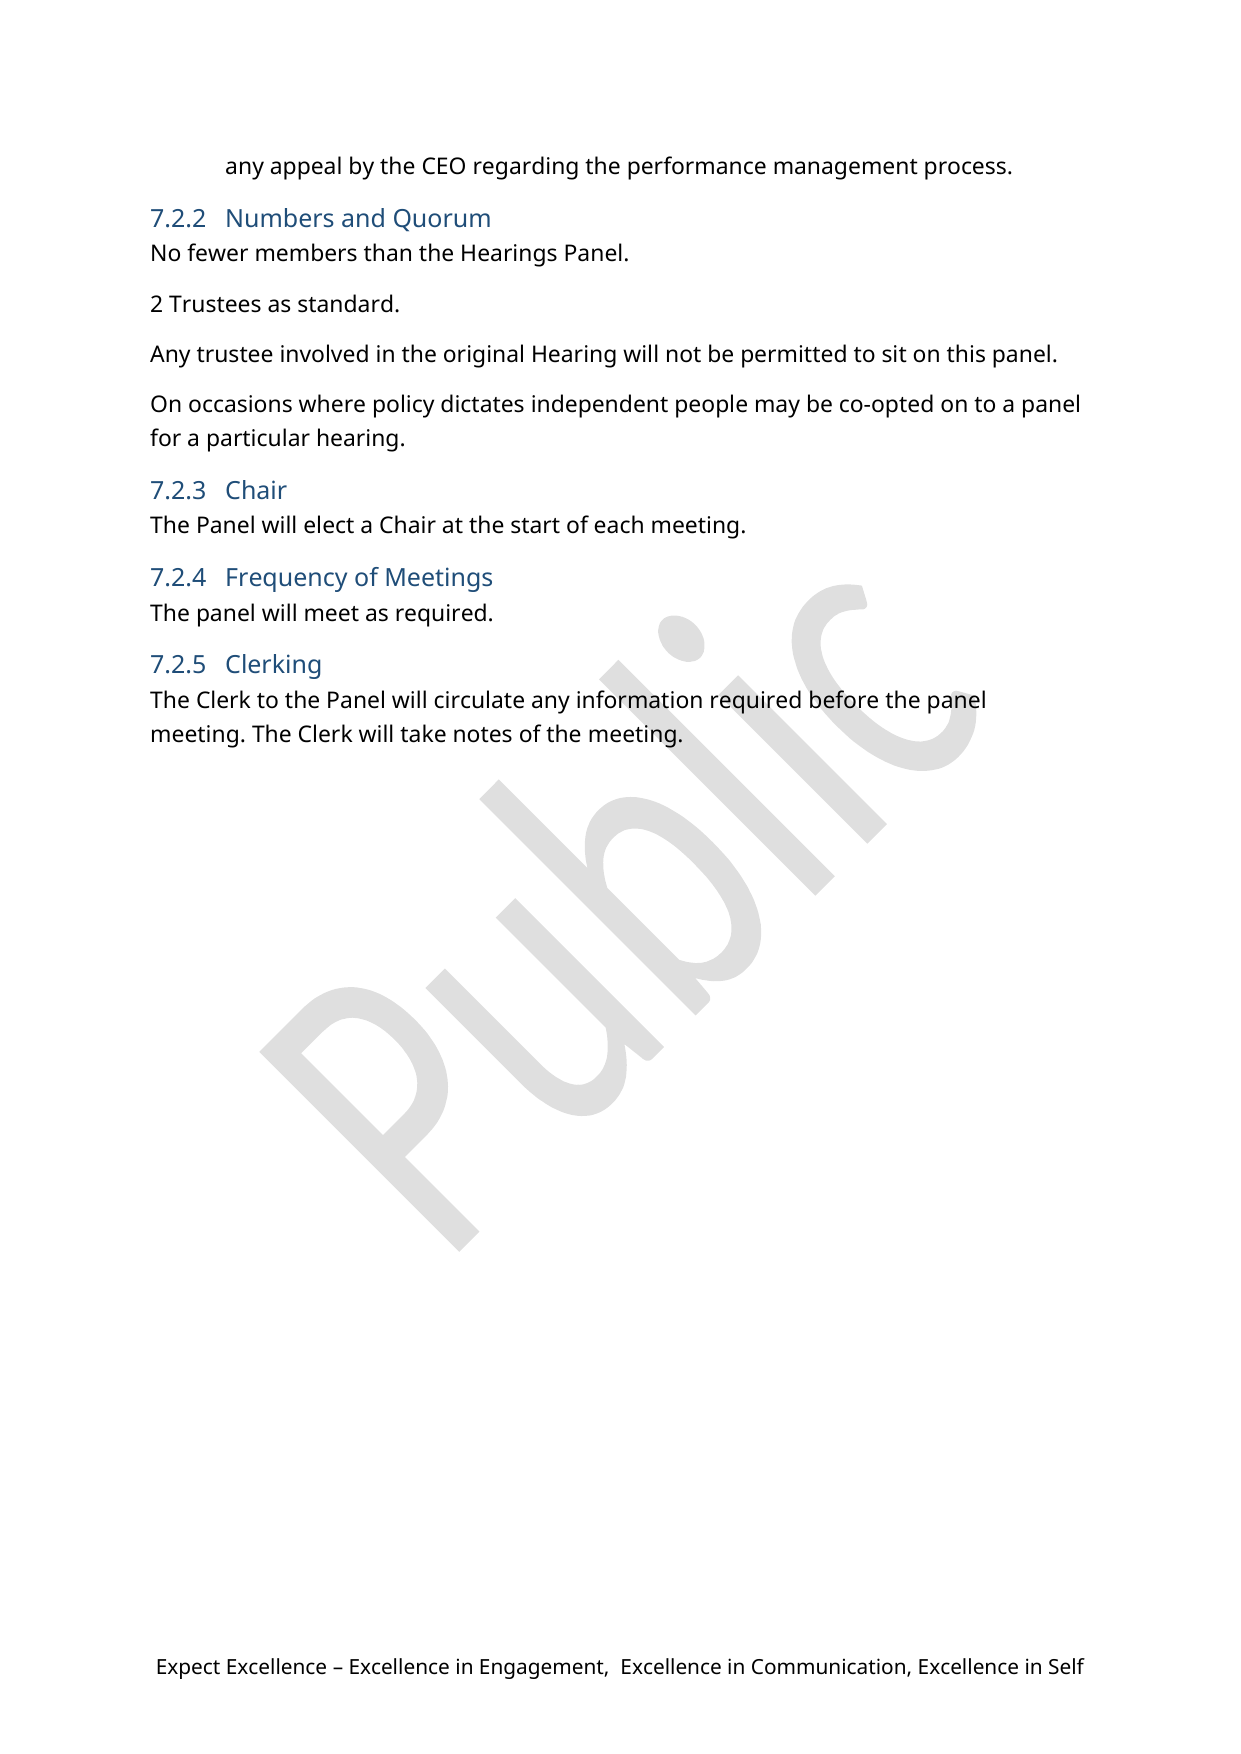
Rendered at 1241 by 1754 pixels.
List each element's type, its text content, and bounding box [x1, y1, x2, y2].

text On occasions where policy dictates independent people may be co-opted on to a panel for a particular hearing. [150, 388, 1090, 453]
text The panel will meet as required. [150, 597, 1077, 628]
text The Clerk to the Panel will circulate any information required before the panel meeting. The Clerk will take notes of the meeting. [150, 684, 1077, 749]
text 2 Trustees as standard. [150, 288, 1090, 319]
subtitle 7.2.5 Clerking [150, 647, 1090, 681]
text Any trustee involved in the original Hearing will not be permitted to sit on this panel. [150, 338, 1090, 369]
subtitle 7.2.4 Frequency of Meetings [150, 560, 1090, 594]
text The Panel will elect a Chair at the start of each meeting. [150, 509, 1077, 541]
subtitle 7.2.2 Numbers and Quorum [150, 200, 1090, 234]
text any appeal by the CEO regarding the performance management process. [225, 150, 1090, 181]
subtitle 7.2.3 Chair [150, 473, 1090, 507]
text No fewer members than the Hearings Panel. [150, 237, 1090, 268]
